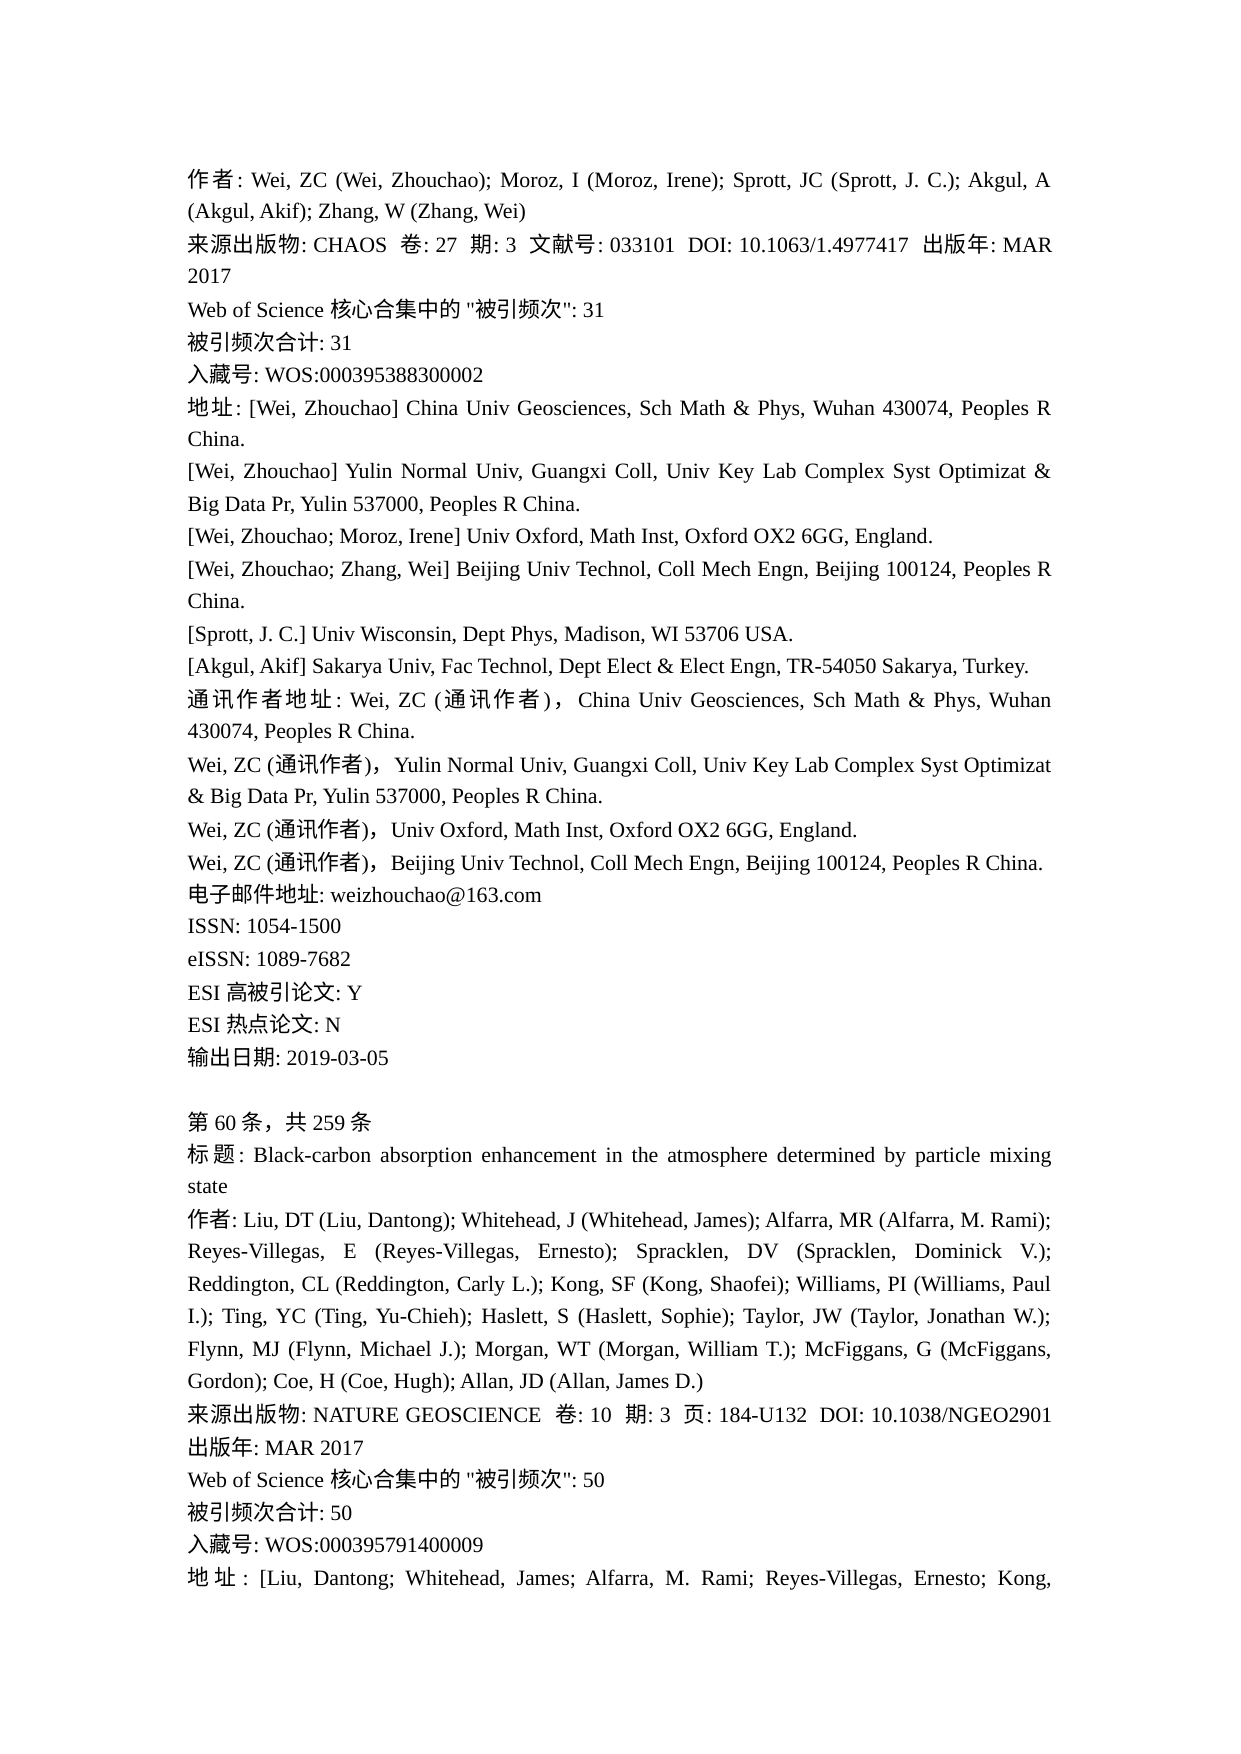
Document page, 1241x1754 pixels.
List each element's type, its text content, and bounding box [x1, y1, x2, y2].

text [Sprott, J. C.] Univ Wisconsin, Dept Phys, Madison, WI 53706 USA. [187, 617, 1053, 649]
text 作者: Wei, ZC (Wei, Zhouchao); Moroz, I (Moroz, Irene); Sprott, JC (Sprott, J. C.); Akgul, A (Akgul, Akif); Zhang, W (Zhang, Wei) [187, 162, 1053, 227]
text Web of Science 核心合集中的 "被引频次": 31 [187, 292, 1053, 324]
text [Wei, Zhouchao; Zhang, Wei] Beijing Univ Technol, Coll Mech Engn, Beijing 100124, Peoples R China. [187, 552, 1053, 617]
text eISSN: 1089-7682 [187, 942, 1053, 974]
text Wei, ZC (通讯作者)，Univ Oxford, Math Inst, Oxford OX2 6GG, England. [187, 812, 1053, 844]
text 入藏号: WOS:000395791400009 [187, 1527, 1053, 1559]
text 被引频次合计: 31 [187, 324, 1053, 357]
text Wei, ZC (通讯作者)，Beijing Univ Technol, Coll Mech Engn, Beijing 100124, Peoples R China. [187, 844, 1053, 877]
text 标题: Black-carbon absorption enhancement in the atmosphere determined by particle mixing state [187, 1137, 1053, 1202]
text 输出日期: 2019-03-05 [187, 1039, 1053, 1072]
text 来源出版物: CHAOS 卷: 27 期: 3 文献号: 033101 DOI: 10.1063/1.4977417 出版年: MAR 2017 [187, 227, 1053, 292]
text 作者: Liu, DT (Liu, Dantong); Whitehead, J (Whitehead, James); Alfarra, MR (Alfarra, M. Rami); Reyes-Villegas, E (Reyes-Villegas, Ernesto); Spracklen, DV (Spracklen, Dominick V.); Reddington, CL (Reddington, Carly L.); Kong, SF (Kong, Shaofei); Williams, PI (Williams, Paul I.); Ting, YC (Ting, Yu-Chieh); Haslett, S (Haslett, Sophie); Taylor, JW (Taylor, Jonathan W.); Flynn, MJ (Flynn, Michael J.); Morgan, WT (Morgan, William T.); McFiggans, G (McFiggans, Gordon); Coe, H (Coe, Hugh); Allan, JD (Allan, James D.) [187, 1202, 1053, 1397]
text [Wei, Zhouchao; Moroz, Irene] Univ Oxford, Math Inst, Oxford OX2 6GG, England. [187, 519, 1053, 552]
text Wei, ZC (通讯作者)，Yulin Normal Univ, Guangxi Coll, Univ Key Lab Complex Syst Optimizat & Big Data Pr, Yulin 537000, Peoples R China. [187, 747, 1053, 812]
text ESI 高被引论文: Y [187, 974, 1053, 1007]
text 来源出版物: NATURE GEOSCIENCE 卷: 10 期: 3 页: 184-U132 DOI: 10.1038/NGEO2901 出版年: MAR 2017 [187, 1397, 1053, 1462]
text 电子邮件地址: weizhouchao@163.com [187, 877, 1053, 909]
text ISSN: 1054-1500 [187, 909, 1053, 942]
text [Akgul, Akif] Sakarya Univ, Fac Technol, Dept Elect & Elect Engn, TR-54050 Sakarya, Turkey. [187, 649, 1053, 682]
text 第 60 条，共 259 条 [187, 1104, 1053, 1137]
text [Wei, Zhouchao] Yulin Normal Univ, Guangxi Coll, Univ Key Lab Complex Syst Optimizat & Big Data Pr, Yulin 537000, Peoples R China. [187, 454, 1053, 519]
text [187, 1559, 1053, 1592]
text Web of Science 核心合集中的 "被引频次": 50 [187, 1462, 1053, 1494]
text 地址: [Wei, Zhouchao] China Univ Geosciences, Sch Math & Phys, Wuhan 430074, Peoples R China. [187, 389, 1053, 454]
text ESI 热点论文: N [187, 1007, 1053, 1039]
text 被引频次合计: 50 [187, 1494, 1053, 1527]
text 通讯作者地址: Wei, ZC (通讯作者)，China Univ Geosciences, Sch Math & Phys, Wuhan 430074, Peoples R China. [187, 682, 1053, 747]
text 入藏号: WOS:000395388300002 [187, 357, 1053, 389]
